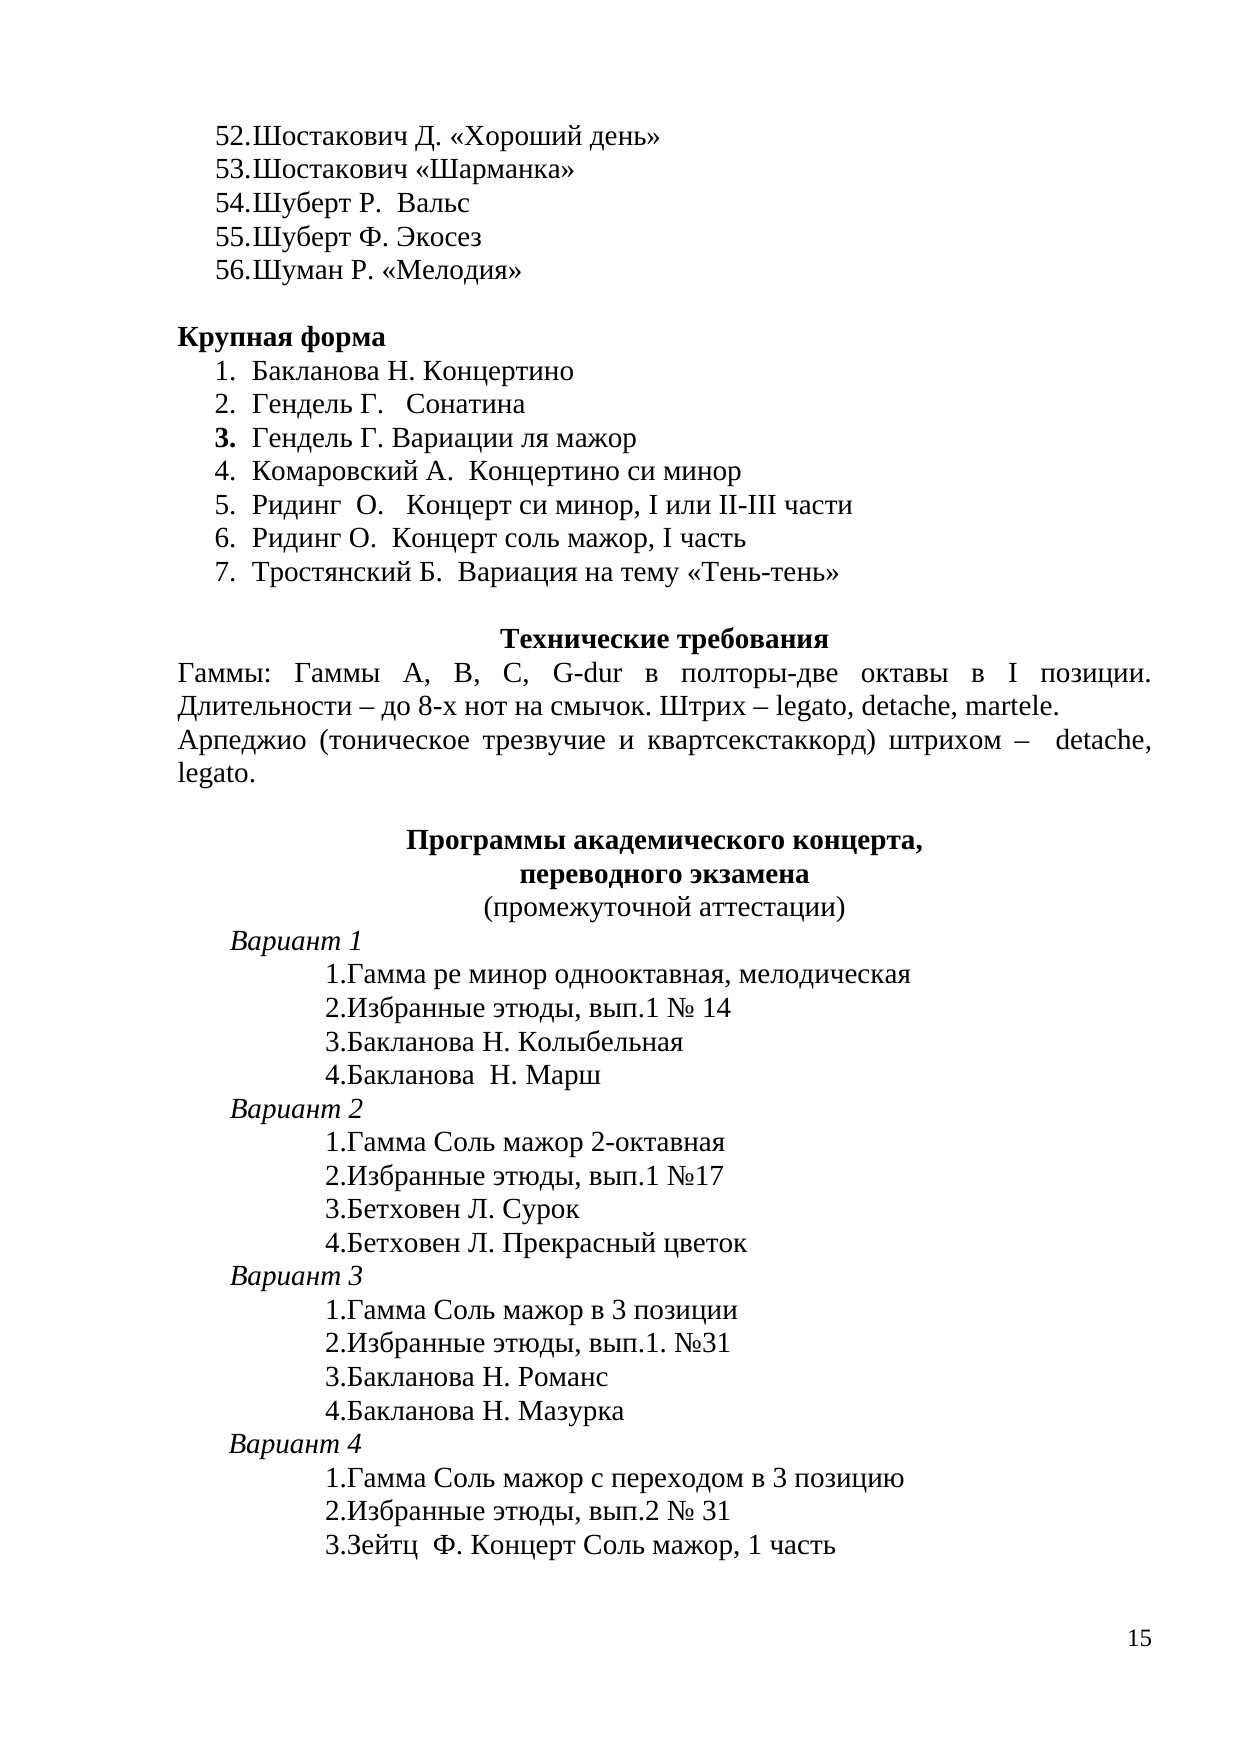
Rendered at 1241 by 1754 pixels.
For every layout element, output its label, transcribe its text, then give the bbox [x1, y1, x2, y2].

list Гендель Г. Вариации ля мажор [214, 420, 1152, 453]
list Гендель Г. Сонатина [214, 386, 1152, 420]
text 4.Бакланова Н. Мазурка [325, 1393, 1152, 1426]
text 1.Гамма ре минор однооктавная, мелодическая [325, 957, 1152, 990]
text 1.Гамма Соль мажор с переходом в 3 позицию [325, 1460, 1152, 1493]
text 1.Гамма Соль мажор в 3 позиции [325, 1292, 1152, 1326]
text Крупная форма [177, 319, 1152, 353]
list Шуберт Р. Вальс [215, 185, 1152, 219]
text Вариант 3 [177, 1258, 1152, 1292]
list Комаровский А. Концертино си минор [214, 453, 1152, 487]
text 4.Бетховен Л. Прекрасный цветок [325, 1225, 1152, 1258]
text 3.Зейтц Ф. Концерт Соль мажор, 1 часть [325, 1527, 1152, 1560]
list Тростянский Б. Вариация на тему «Тень-тень» [214, 554, 1152, 588]
text 2.Избранные этюды, вып.1 №17 [325, 1158, 1152, 1191]
text Вариант 1 [177, 923, 1152, 957]
text 2.Избранные этюды, вып.2 № 31 [325, 1493, 1152, 1527]
text 2.Избранные этюды, вып.1. №31 [325, 1326, 1152, 1359]
text Арпеджио (тоническое трезвучие и квартсекстаккорд) штрихом – detache, legato. [177, 722, 1152, 789]
text переводного экзамена [177, 856, 1152, 889]
list Шуман Р. «Мелодия» [215, 252, 1152, 286]
text 4.Бакланова Н. Марш [325, 1057, 1152, 1091]
list Ридинг О. Концерт соль мажор, I часть [214, 521, 1152, 554]
text (промежуточной аттестации) [177, 889, 1152, 923]
text 2.Избранные этюды, вып.1 № 14 [325, 990, 1152, 1024]
list Шостакович «Шарманка» [215, 152, 1152, 185]
list Шостакович Д. «Хороший день» [215, 118, 1152, 152]
text 3.Бакланова Н. Колыбельная [325, 1024, 1152, 1057]
text Технические требования [177, 621, 1152, 655]
list Ридинг О. Концерт си минор, I или II-III части [214, 487, 1152, 521]
text 3.Бетховен Л. Сурок [325, 1191, 1152, 1225]
text Программы академического концерта, [177, 822, 1152, 856]
text 1.Гамма Соль мажор 2-октавная [325, 1124, 1152, 1158]
text Вариант 2 [177, 1091, 1152, 1124]
list Бакланова Н. Концертино [214, 353, 1152, 386]
list Шуберт Ф. Экосез [215, 219, 1152, 252]
text Гаммы: Гаммы А, В, С, G-dur в полторы-две октавы в I позиции. Длительности – до 8-х нот на смычок. Штрих – legato, detache, martele. [177, 655, 1152, 722]
text 3.Бакланова Н. Романс [325, 1359, 1152, 1393]
text Вариант 4 [177, 1426, 1152, 1460]
